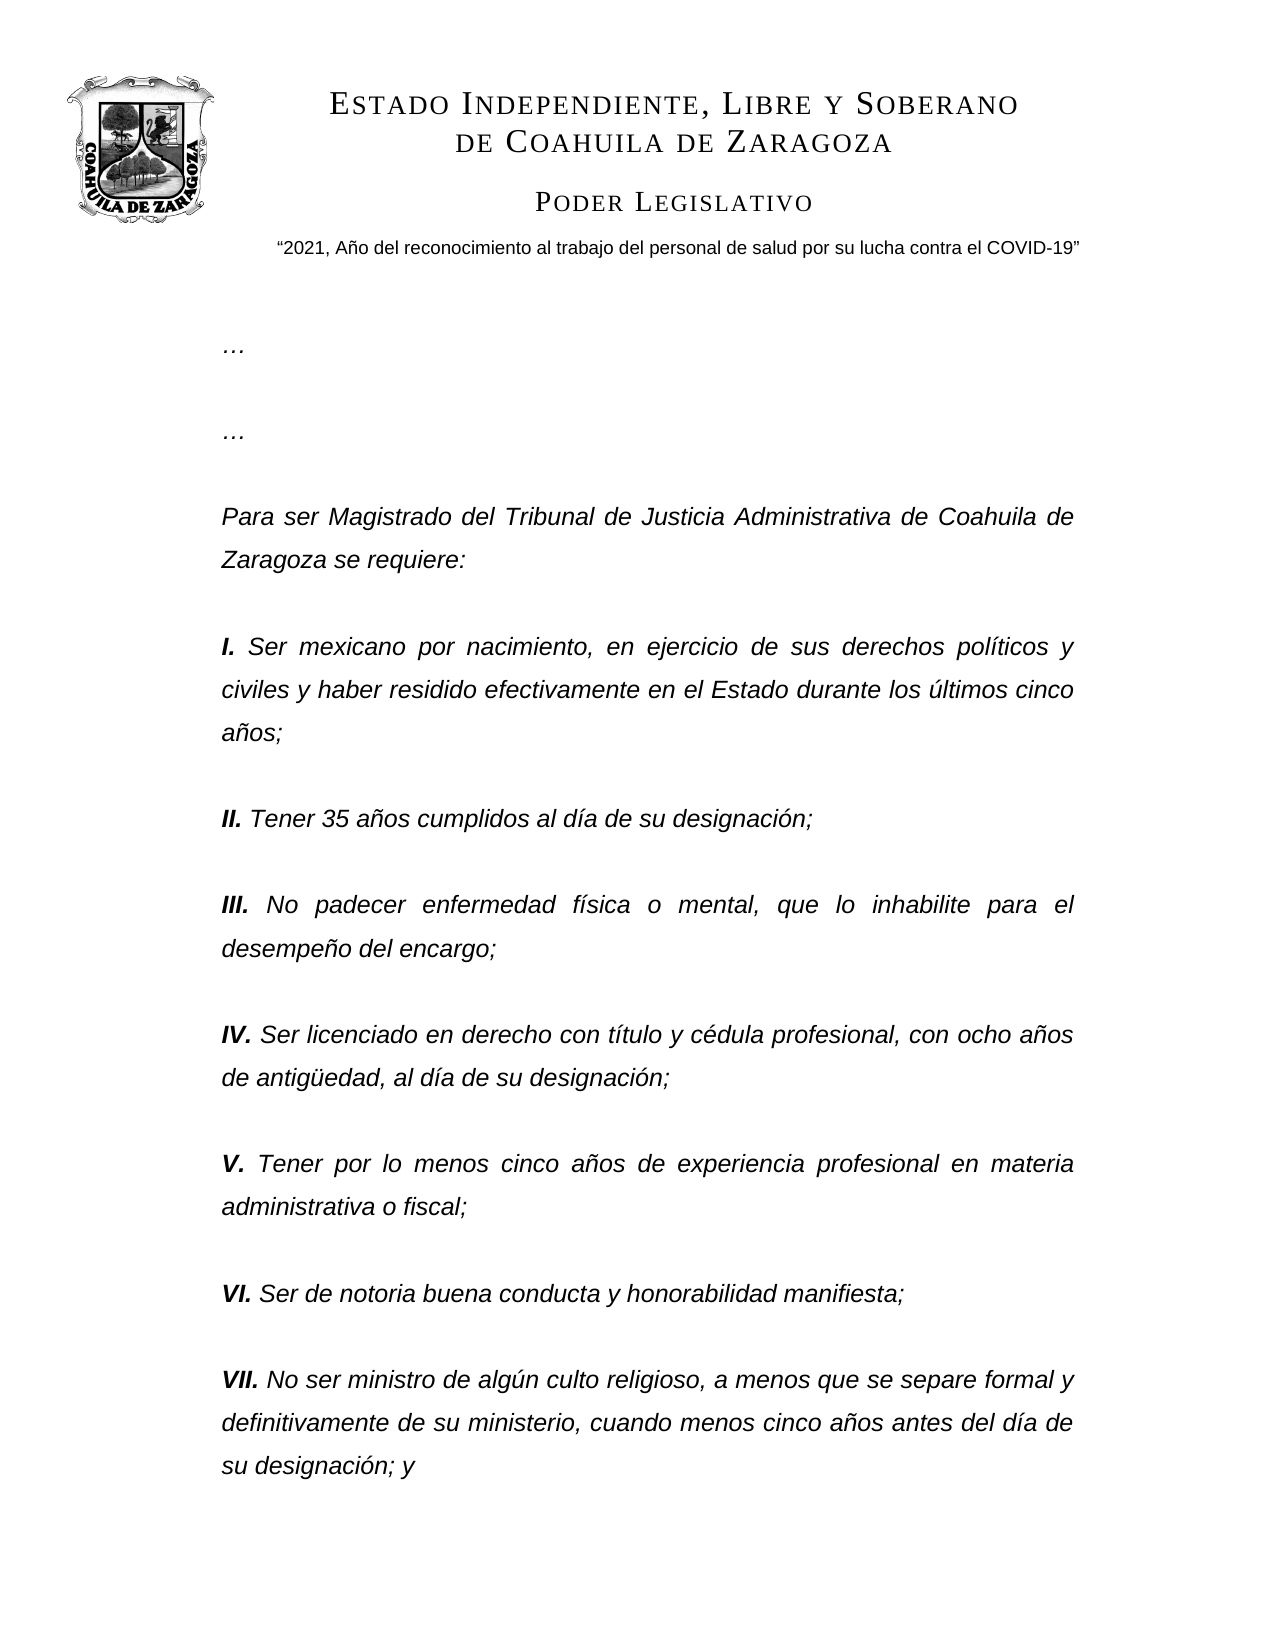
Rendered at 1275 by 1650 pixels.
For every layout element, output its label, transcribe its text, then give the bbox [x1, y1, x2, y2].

text VI. Ser de notoria buena conducta y honorabilidad manifiesta; [148, 1279, 1078, 1307]
text II. Tener 35 años cumplidos al día de su designación; [148, 804, 1078, 833]
text Para ser Magistrado del Tribunal de Justicia Administrativa de Coahuila de Zaragoza se requiere: [221, 502, 1078, 574]
picture [66, 76, 215, 223]
text III. No padecer enfermedad física o mental, que lo inhabilite para el desempeño del encargo; [221, 891, 1078, 962]
text … [148, 416, 1078, 445]
text VII. No ser ministro de algún culto religioso, a menos que se separe formal y definitivamente de su ministerio, cuando menos cinco años antes del día de su designación; y [221, 1365, 1078, 1480]
text … [148, 330, 1078, 359]
text I. Ser mexicano por nacimiento, en ejercicio de sus derechos políticos y civiles y haber residido efectivamente en el Estado durante los últimos cinco años; [221, 632, 1078, 747]
text V. Tener por lo menos cinco años de experiencia profesional en materia administrativa o fiscal; [221, 1149, 1078, 1221]
text IV. Ser licenciado en derecho con título y cédula profesional, con ocho años de antigüedad, al día de su designación; [221, 1020, 1078, 1092]
